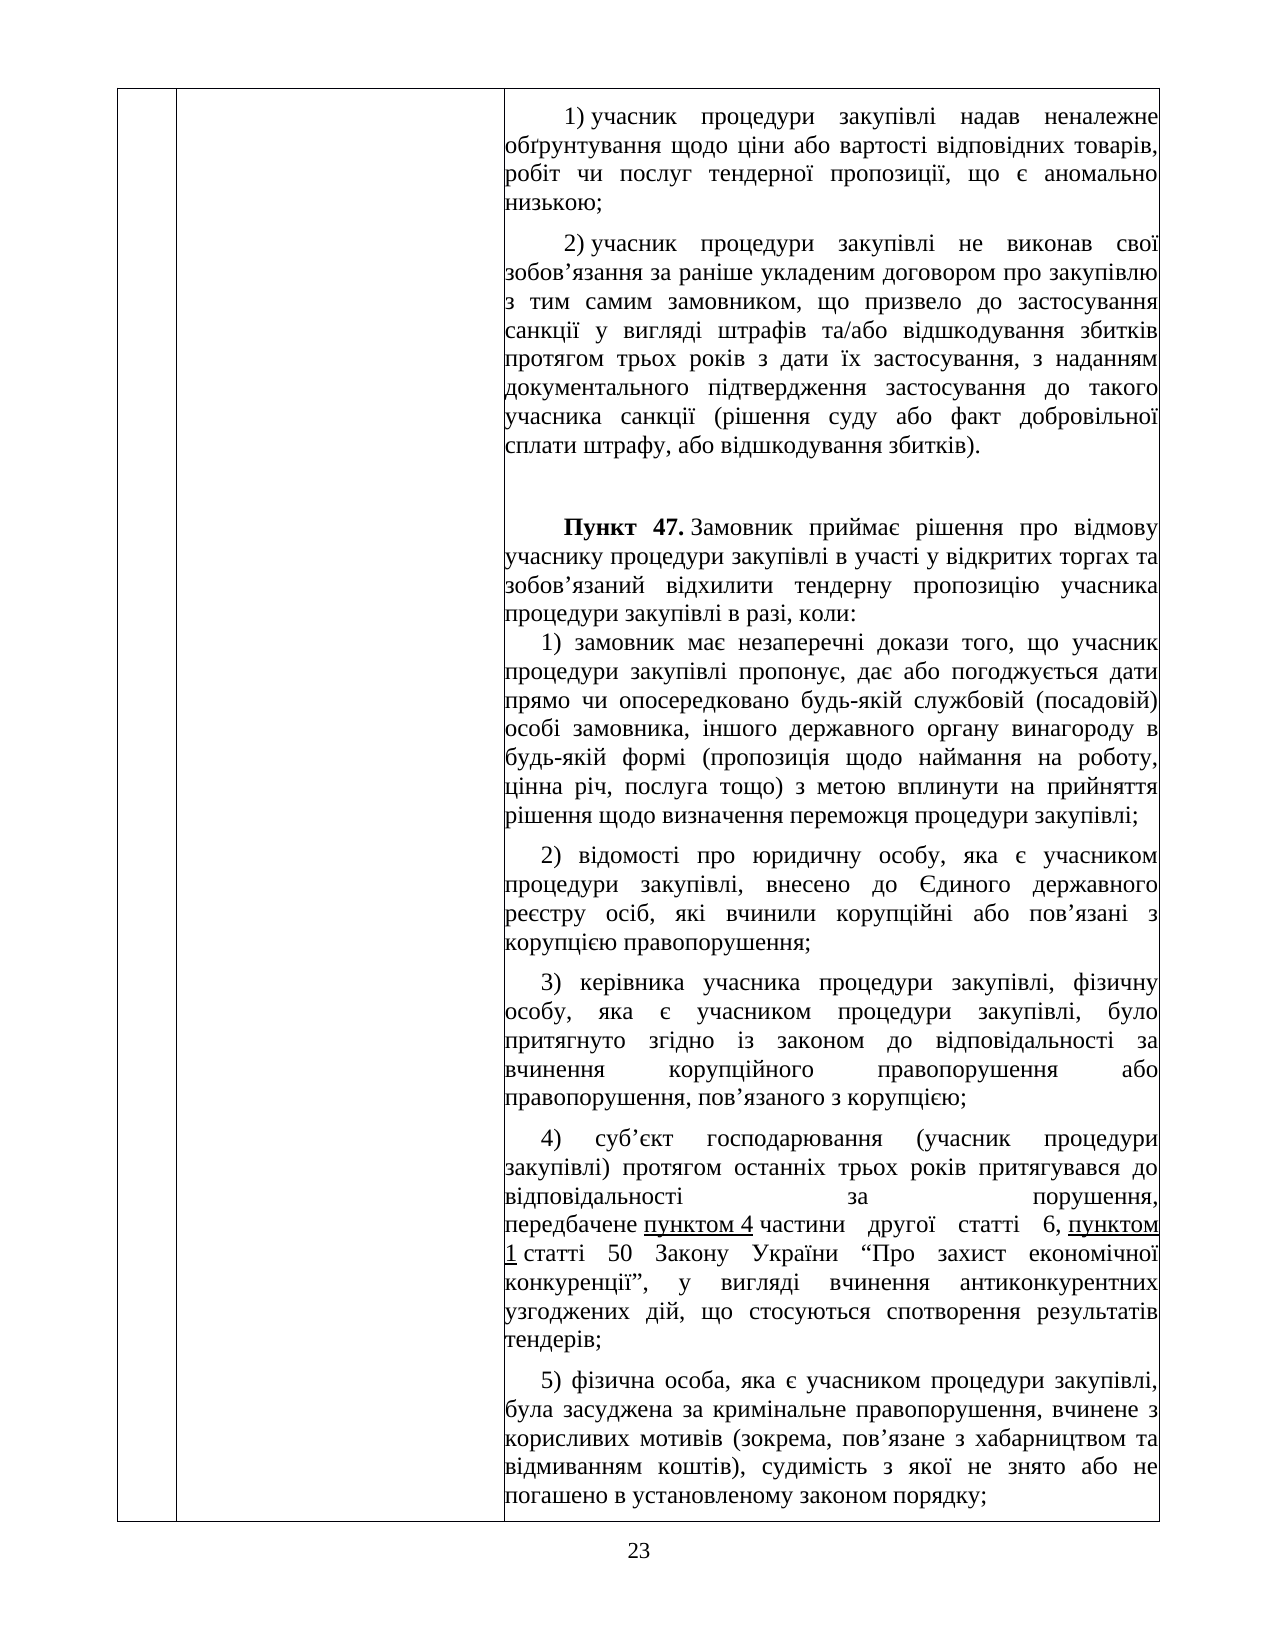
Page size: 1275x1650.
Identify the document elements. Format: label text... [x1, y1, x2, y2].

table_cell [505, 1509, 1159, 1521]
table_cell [177, 89, 504, 1521]
table_cell 3 [118, 89, 176, 1521]
